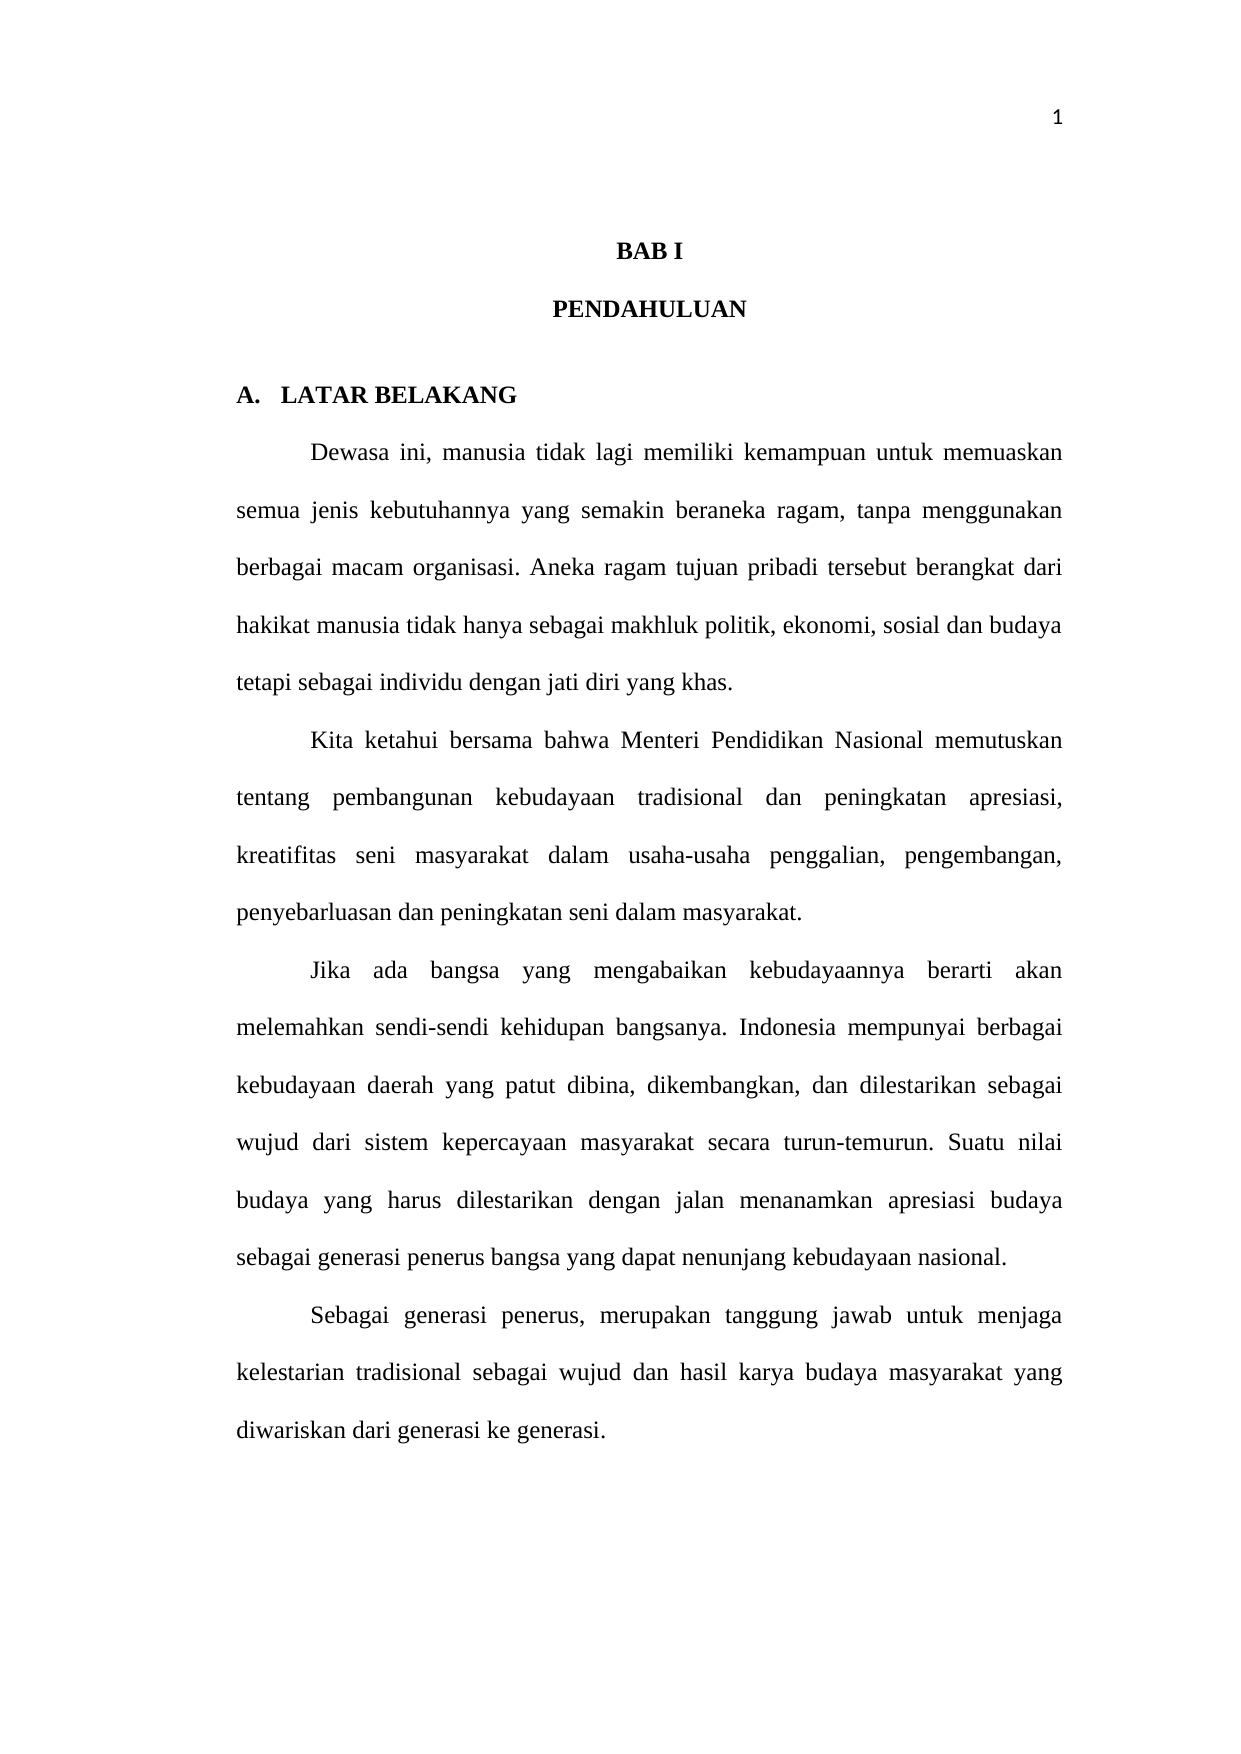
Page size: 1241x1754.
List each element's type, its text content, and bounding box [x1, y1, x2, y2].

list LATAR BELAKANG [236, 380, 1063, 409]
list Jika ada bangsa yang mengabaikan kebudayaannya berarti akan melemahkan sendi-sendi kehidupan bangsanya. Indonesia mempunyai berbagai kebudayaan daerah yang patut dibina, dikembangkan, dan dilestarikan sebagai wujud dari sistem kepercayaan masyarakat secara turun-temurun. Suatu nilai budaya yang harus dilestarikan dengan jalan menanamkan apresiasi budaya sebagai generasi penerus bangsa yang dapat nenunjang kebudayaan nasional. [236, 955, 1063, 1271]
list Sebagai generasi penerus, merupakan tanggung jawab untuk menjaga kelestarian tradisional sebagai wujud dan hasil karya budaya masyarakat yang diwariskan dari generasi ke generasi. [236, 1300, 1063, 1444]
list Kita ketahui bersama bahwa Menteri Pendidikan Nasional memutuskan tentang pembangunan kebudayaan tradisional dan peningkatan apresiasi, kreatifitas seni masyarakat dalam usaha-usaha penggalian, pengembangan, penyebarluasan dan peningkatan seni dalam masyarakat. [236, 725, 1063, 926]
text PENDAHULUAN [236, 294, 1063, 322]
list Dewasa ini, manusia tidak lagi memiliki kemampuan untuk memuaskan semua jenis kebutuhannya yang semakin beraneka ragam, tanpa menggunakan berbagai macam organisasi. Aneka ragam tujuan pribadi tersebut berangkat dari hakikat manusia tidak hanya sebagai makhluk politik, ekonomi, sosial dan budaya tetapi sebagai individu dengan jati diri yang khas. [236, 437, 1063, 696]
text BAB I [236, 236, 1063, 265]
